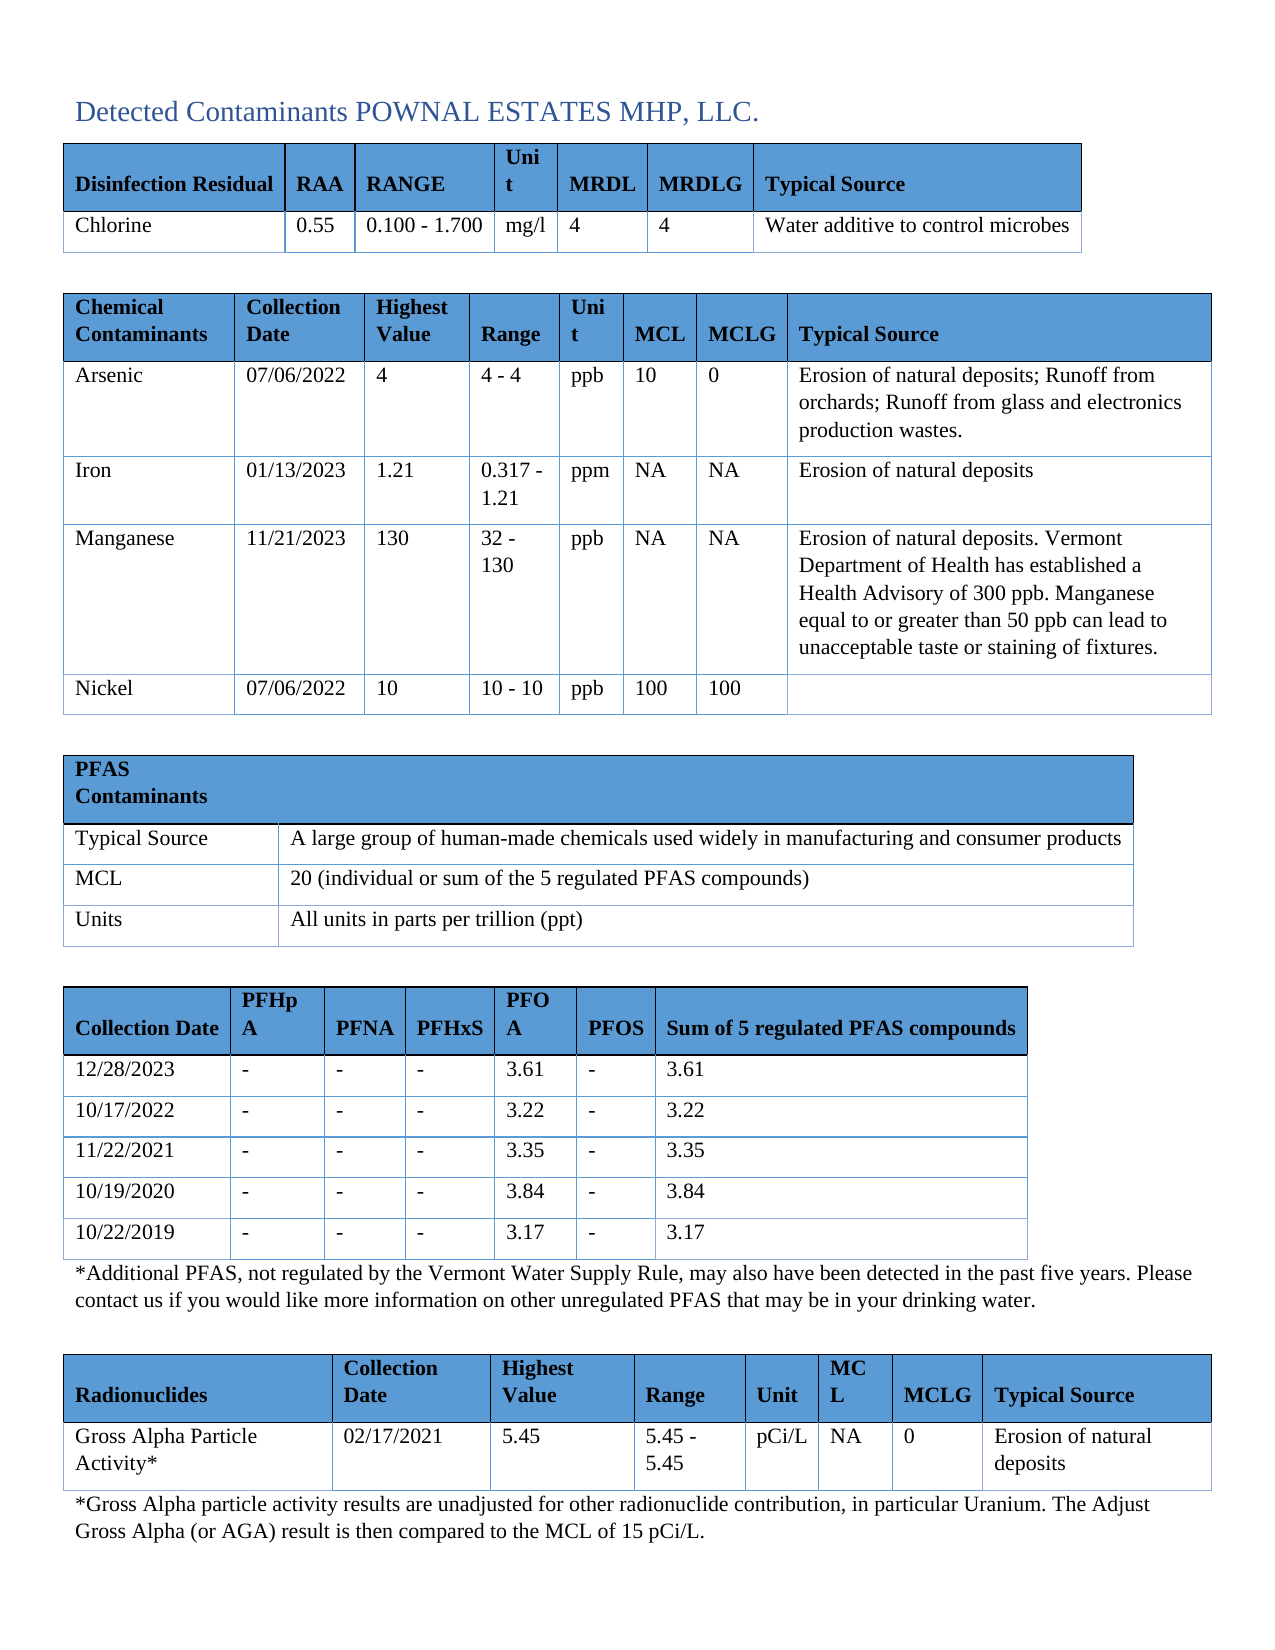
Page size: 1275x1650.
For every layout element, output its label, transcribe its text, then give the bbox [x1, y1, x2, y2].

table_cell - [231, 1219, 324, 1258]
table_cell 3.22 [656, 1097, 1027, 1136]
table_cell - [231, 1056, 324, 1096]
table_cell - [231, 1097, 324, 1136]
table_header Chemical Contaminants [64, 294, 234, 361]
table_header PFOA [495, 988, 576, 1054]
table_cell - [406, 1056, 494, 1096]
table_cell 11/21/2023 [235, 525, 364, 674]
table_cell 12/28/2023 [64, 1056, 230, 1096]
table_cell 07/06/2022 [235, 362, 364, 456]
table_cell Chlorine [64, 212, 284, 252]
table_header Unit [746, 1355, 818, 1422]
table_cell - [406, 1097, 494, 1136]
table_header MCLG [893, 1355, 982, 1422]
table_header Collection Date [333, 1355, 490, 1422]
table_cell Manganese [64, 525, 234, 674]
table_header Typical Source [983, 1355, 1211, 1422]
table_header MCL [819, 1355, 892, 1422]
table_cell 4 - 4 [470, 362, 559, 456]
table_cell ppb [560, 675, 623, 714]
table_header Range [470, 294, 559, 361]
table_cell - [577, 1138, 655, 1177]
table_cell 10/19/2020 [64, 1178, 230, 1218]
table_cell Units [64, 906, 278, 946]
table_cell 3.17 [656, 1219, 1027, 1258]
table_cell - [325, 1097, 405, 1136]
table_header Radionuclides [64, 1355, 332, 1422]
table_header MCLG [697, 294, 787, 361]
table_cell 11/22/2021 [64, 1138, 230, 1177]
table_cell 100 [624, 675, 696, 714]
table_cell Erosion of natural deposits. Vermont Department of Health has established a Health Advisory of 300 ppb. Manganese equal to or greater than 50 ppb can lead to unacceptable taste or staining of fixtures. [788, 525, 1211, 674]
table_cell 10 [365, 675, 469, 714]
table_cell 0.55 [286, 212, 354, 252]
table_cell 07/06/2022 [235, 675, 364, 714]
table_cell 02/17/2021 [333, 1423, 490, 1490]
table_cell 3.61 [656, 1056, 1027, 1096]
table_cell A large group of human-made chemicals used widely in manufacturing and consumer products [279, 825, 1133, 864]
table_cell MCL [64, 865, 278, 905]
table_cell ppm [560, 457, 623, 524]
table_header RANGE [356, 144, 494, 211]
table_cell Typical Source [64, 825, 278, 864]
table_cell pCi/L [746, 1423, 818, 1490]
table_header MRDL [558, 144, 647, 211]
table_cell 3.84 [656, 1178, 1027, 1218]
table_header Collection Date [64, 988, 230, 1054]
table_cell - [406, 1219, 494, 1258]
table_cell - [231, 1178, 324, 1218]
table_cell 10/22/2019 [64, 1219, 230, 1258]
subtitle Detected Contaminants POWNAL ESTATES MHP, LLC. [75, 94, 1200, 128]
table_cell - [406, 1138, 494, 1177]
table_cell 3.22 [495, 1097, 576, 1136]
table_cell NA [624, 457, 696, 524]
table_header RAA [286, 144, 354, 211]
table_header PFHxS [406, 988, 494, 1054]
table_cell 10 - 10 [470, 675, 559, 714]
table_cell 10 [624, 362, 696, 456]
table_header Sum of 5 regulated PFAS compounds [656, 988, 1027, 1054]
table_header Typical Source [754, 144, 1081, 211]
table_cell - [325, 1219, 405, 1258]
table_cell 0 [697, 362, 787, 456]
table_cell - [231, 1138, 324, 1177]
table_cell ppb [560, 362, 623, 456]
table_cell NA [819, 1423, 892, 1490]
table_cell 100 [697, 675, 787, 714]
table_cell - [406, 1178, 494, 1218]
table_header Unit [495, 144, 557, 211]
table_cell NA [624, 525, 696, 674]
table_cell Nickel [64, 675, 234, 714]
table_cell 1.21 [365, 457, 469, 524]
table_cell 01/13/2023 [235, 457, 364, 524]
table_cell 20 (individual or sum of the 5 regulated PFAS compounds) [279, 865, 1133, 905]
table_cell Erosion of natural deposits [983, 1423, 1211, 1490]
table_header PFHpA [231, 988, 324, 1054]
table_header MCL [624, 294, 696, 361]
table_cell - [325, 1178, 405, 1218]
table_header Typical Source [788, 294, 1211, 361]
table_header PFOS [577, 988, 655, 1054]
table_header Disinfection Residual [64, 144, 284, 211]
table_cell 10/17/2022 [64, 1097, 230, 1136]
table_cell 4 [558, 212, 647, 252]
table_cell - [325, 1056, 405, 1096]
table_header Collection Date [235, 294, 364, 361]
table_cell - [577, 1056, 655, 1096]
table_cell Iron [64, 457, 234, 524]
table_cell - [577, 1219, 655, 1258]
table_header PFAS Contaminants [64, 756, 279, 823]
table_cell 5.45 - 5.45 [635, 1423, 745, 1490]
table_cell All units in parts per trillion (ppt) [279, 906, 1133, 946]
table_cell 5.45 [491, 1423, 634, 1490]
table_cell 0.317 - 1.21 [470, 457, 559, 524]
table_cell 3.35 [656, 1138, 1027, 1177]
table_header [279, 756, 1133, 823]
table_cell - [325, 1138, 405, 1177]
table_cell NA [697, 457, 787, 524]
table_header PFNA [325, 988, 405, 1054]
table_header Highest Value [365, 294, 469, 361]
text *Gross Alpha particle activity results are unadjusted for other radionuclide contribution, in particular Uranium. The Adjust Gross Alpha (or AGA) result is then compared to the MCL of 15 pCi/L. [75, 1491, 1200, 1571]
table_cell 3.61 [495, 1056, 576, 1096]
table_cell 3.35 [495, 1138, 576, 1177]
table_cell ppb [560, 525, 623, 674]
table_cell Erosion of natural deposits [788, 457, 1211, 524]
table_cell Gross Alpha Particle Activity* [64, 1423, 332, 1490]
table_cell 4 [648, 212, 753, 252]
text *Additional PFAS, not regulated by the Vermont Water Supply Rule, may also have been detected in the past five years. Please contact us if you would like more information on other unregulated PFAS that may be in your drinking water. [75, 1259, 1200, 1339]
table_header Range [635, 1355, 745, 1422]
table_cell 0 [893, 1423, 982, 1490]
table_cell 32 - 130 [470, 525, 559, 674]
table_cell Water additive to control microbes [754, 212, 1081, 252]
table_cell 3.17 [495, 1219, 576, 1258]
table_header Highest Value [491, 1355, 634, 1422]
table_cell 130 [365, 525, 469, 674]
table_cell 4 [365, 362, 469, 456]
table_cell Erosion of natural deposits; Runoff from orchards; Runoff from glass and electronics production wastes. [788, 362, 1211, 456]
table_cell NA [697, 525, 787, 674]
table_cell [788, 675, 1211, 714]
table_cell Arsenic [64, 362, 234, 456]
table_header MRDLG [648, 144, 753, 211]
table_cell 3.84 [495, 1178, 576, 1218]
table_cell mg/l [495, 212, 557, 252]
table_cell - [577, 1097, 655, 1136]
table_cell 0.100 - 1.700 [356, 212, 494, 252]
table_header Unit [560, 294, 623, 361]
table_cell - [577, 1178, 655, 1218]
